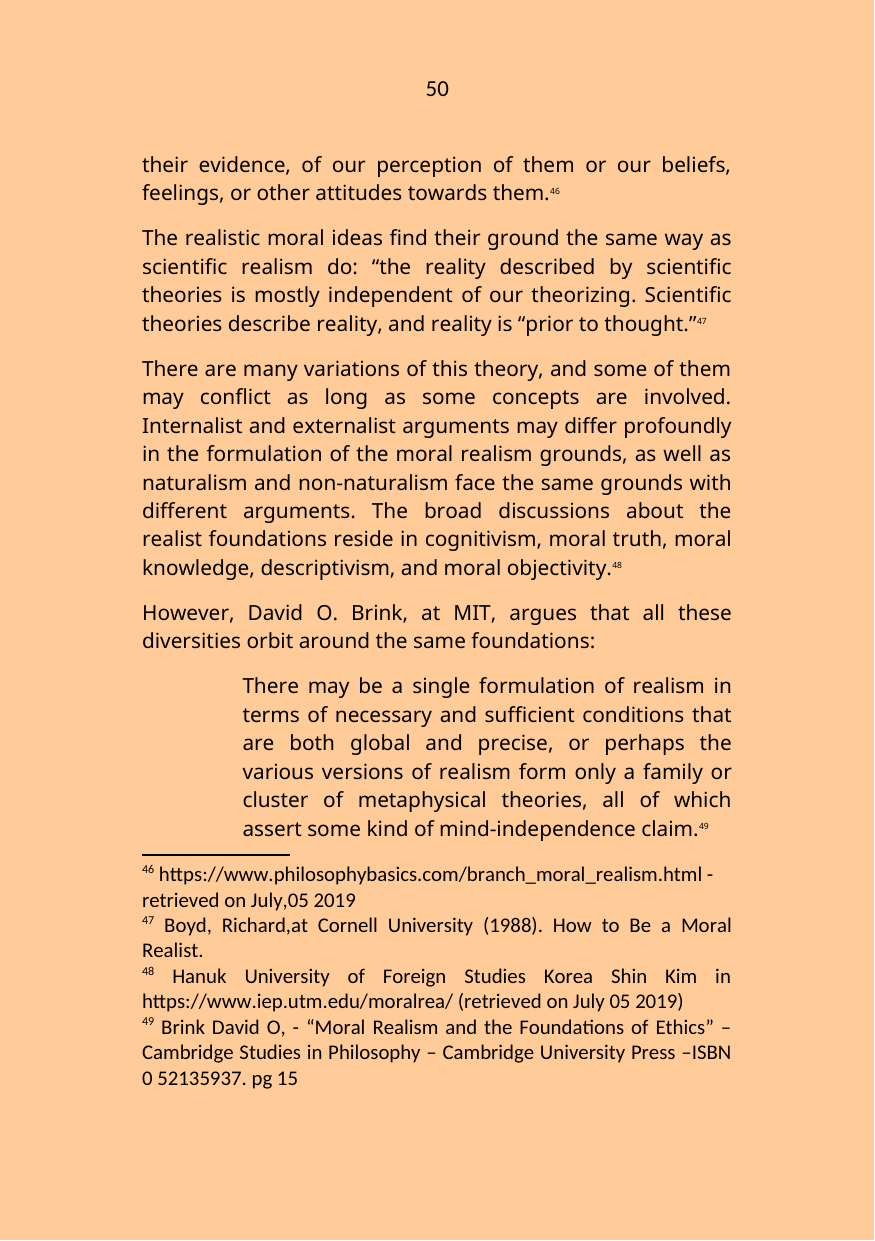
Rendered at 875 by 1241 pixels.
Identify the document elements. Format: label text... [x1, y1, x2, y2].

text However, David O. Brink, at MIT, argues that all these diversities orbit around the same foundations: [142, 598, 732, 655]
text There may be a single formulation of realism in terms of necessary and sufficient conditions that are both global and precise, or perhaps the various versions of realism form only a family or cluster of metaphysical theories, all of which assert some kind of mind-independence claim. [242, 672, 732, 842]
text The realistic moral ideas find their ground the same way as scientific realism do: “the reality described by scientific theories is mostly independent of our theorizing. Scientific theories describe reality, and reality is “prior to thought.” [142, 223, 732, 337]
text There are many variations of this theory, and some of them may conflict as long as some concepts are involved. Internalist and externalist arguments may differ profoundly in the formulation of the moral realism grounds, as well as naturalism and non-naturalism face the same grounds with different arguments. The broad discussions about the realist foundations reside in cognitivism, moral truth, moral knowledge, descriptivism, and moral objectivity. [142, 354, 732, 581]
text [142, 150, 732, 207]
